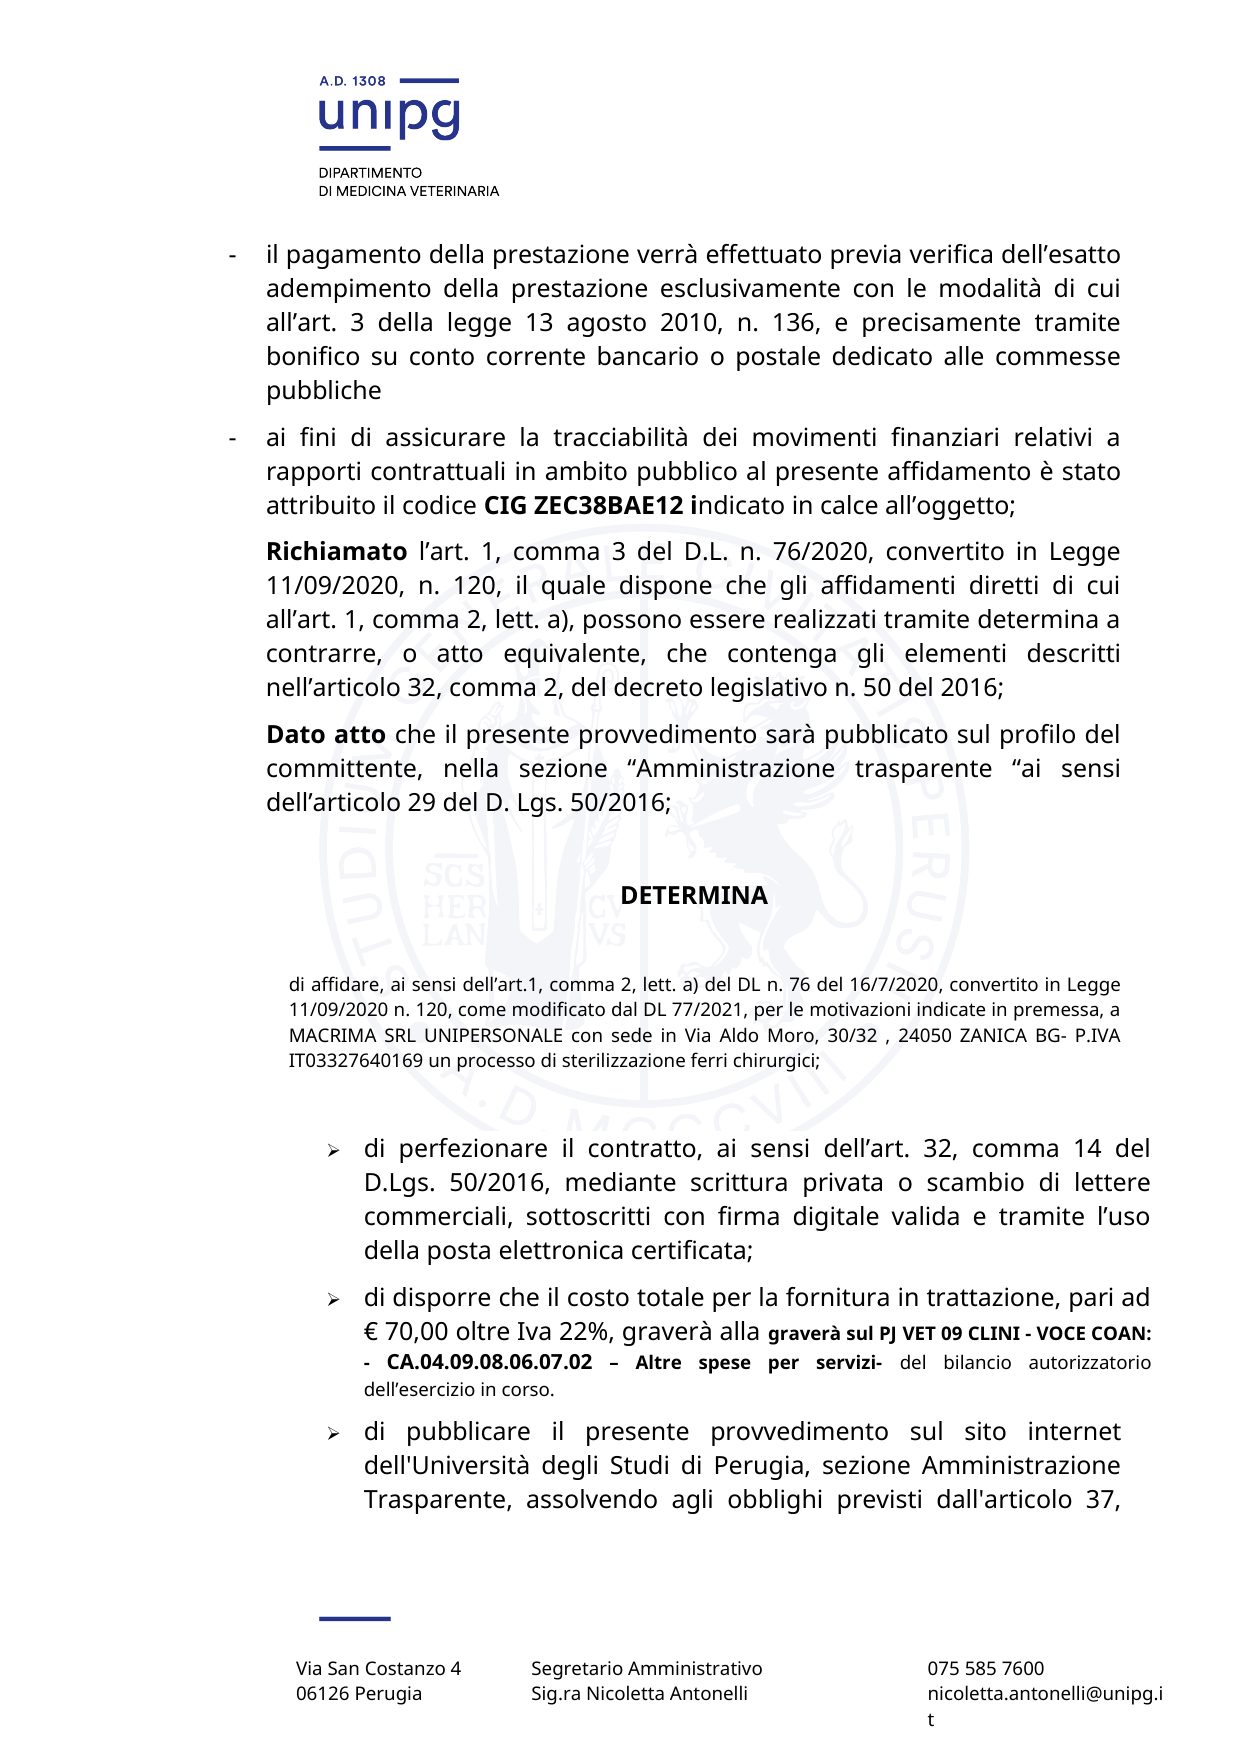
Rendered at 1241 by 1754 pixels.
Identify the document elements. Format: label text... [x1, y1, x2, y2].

text Dato atto che il presente provvedimento sarà pubblicato sul profilo del committente, nella sezione “Amministrazione trasparente “ai sensi dell’articolo 29 del D. Lgs. 50/2016; [266, 717, 1122, 819]
list di disporre che il costo totale per la fornitura in trattazione, pari ad € 70,00 oltre Iva 22%, graverà alla graverà sul PJ VET 09 CLINI - VOCE COAN: - CA.04.09.08.06.07.02 – Altre spese per servizi- del bilancio autorizzatorio dell’esercizio in corso. [326, 1279, 1152, 1401]
text DETERMINA [266, 878, 1122, 912]
text Richiamato l’art. 1, comma 3 del D.L. n. 76/2020, convertito in Legge 11/09/2020, n. 120, il quale dispone che gli affidamenti diretti di cui all’art. 1, comma 2, lett. a), possono essere realizzati tramite determina a contrarre, o atto equivalente, che contenga gli elementi descritti nell’articolo 32, comma 2, del decreto legislativo n. 50 del 2016; [266, 534, 1122, 704]
picture [23, 0, 1241, 1726]
text di affidare, ai sensi dell’art.1, comma 2, lett. a) del DL n. 76 del 16/7/2020, convertito in Legge 11/09/2020 n. 120, come modificato dal DL 77/2021, per le motivazioni indicate in premessa, a MACRIMA SRL UNIPERSONALE con sede in Via Aldo Moro, 30/32 , 24050 ZANICA BG- P.IVA IT03327640169 un processo di sterilizzazione ferri chirurgici; [288, 971, 1122, 1073]
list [326, 1414, 1122, 1516]
list ai fini di assicurare la tracciabilità dei movimenti finanziari relativi a rapporti contrattuali in ambito pubblico al presente affidamento è stato attribuito il codice CIG ZEC38BAE12 indicato in calce all’oggetto; [228, 419, 1122, 521]
list il pagamento della prestazione verrà effettuato previa verifica dell’esatto adempimento della prestazione esclusivamente con le modalità di cui all’art. 3 della legge 13 agosto 2010, n. 136, e precisamente tramite bonifico su conto corrente bancario o postale dedicato alle commesse pubbliche [228, 236, 1122, 407]
list di perfezionare il contratto, ai sensi dell’art. 32, comma 14 del D.Lgs. 50/2016, mediante scrittura privata o scambio di lettere commerciali, sottoscritti con firma digitale valida e tramite l’uso della posta elettronica certificata; [326, 1131, 1152, 1267]
